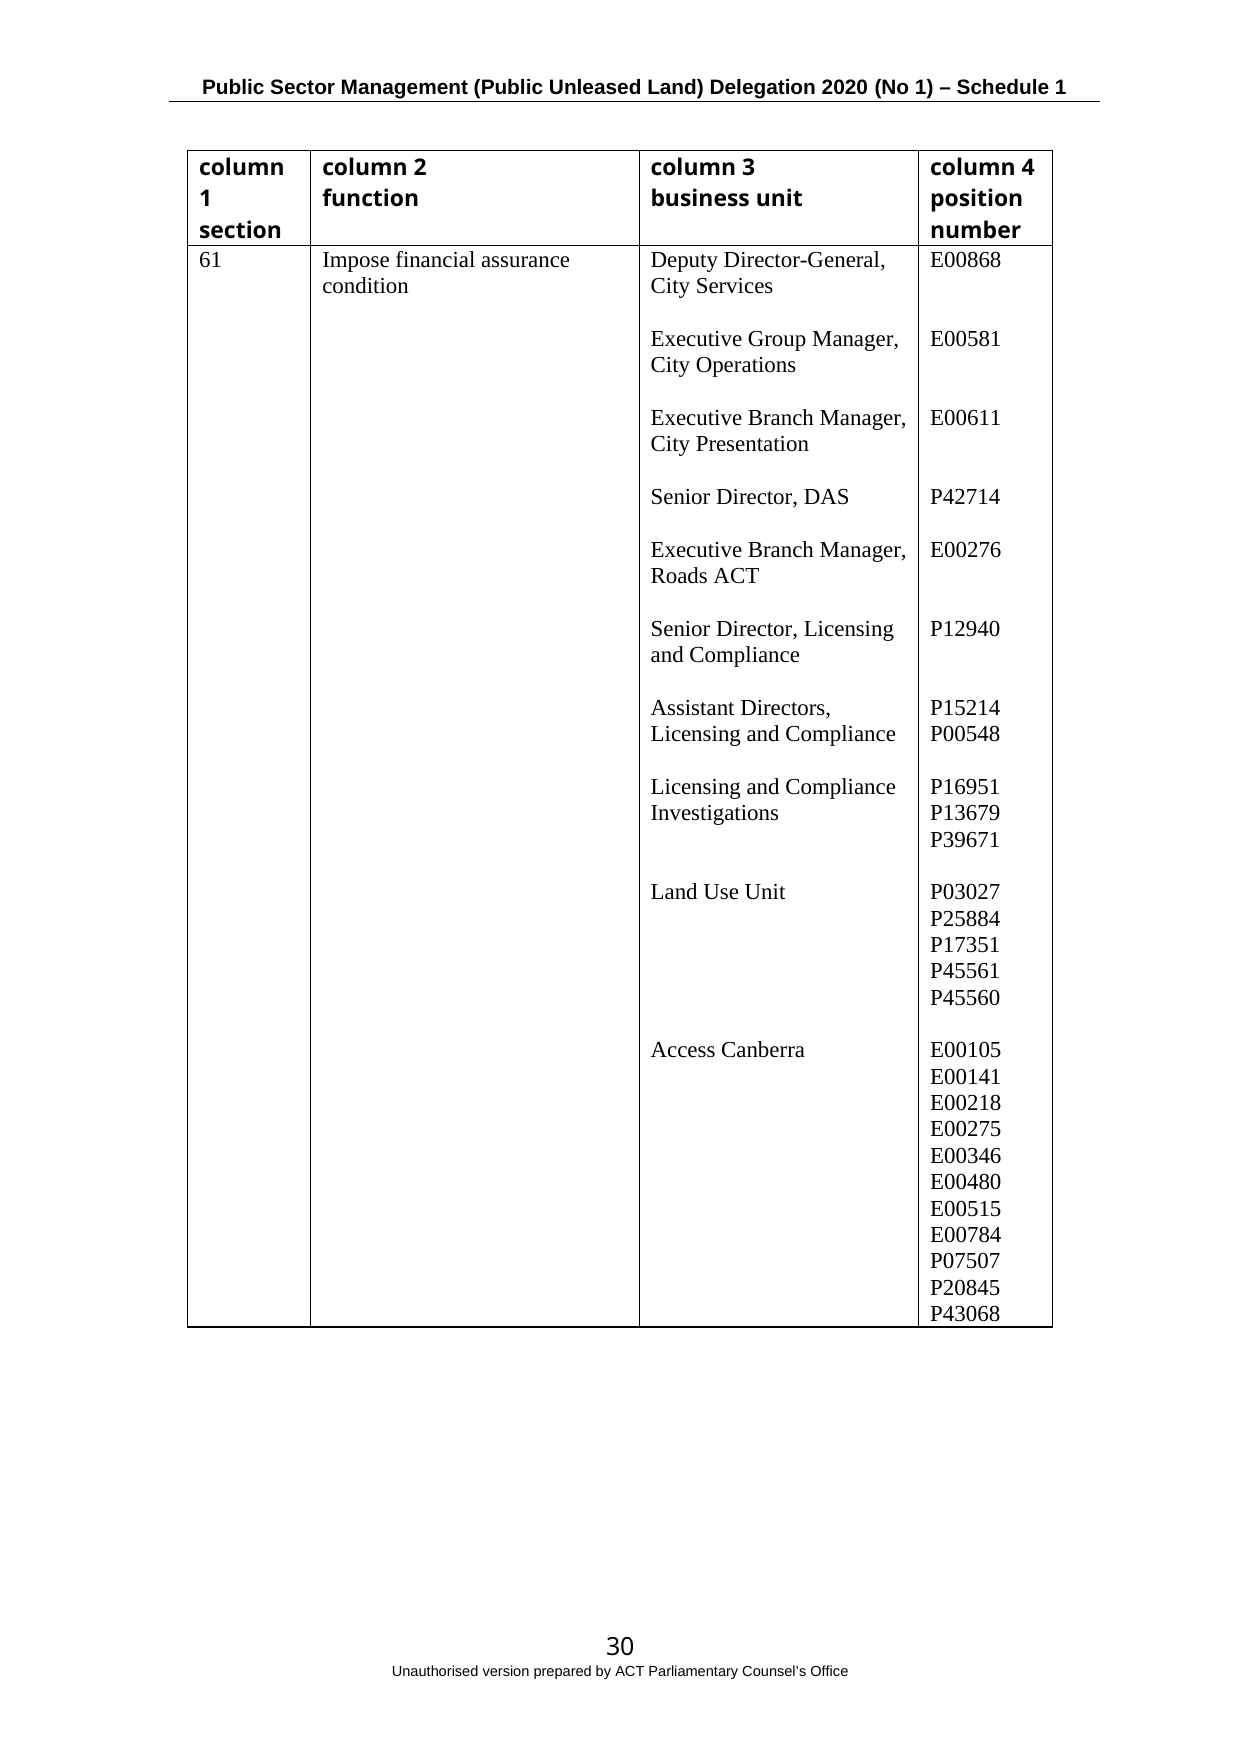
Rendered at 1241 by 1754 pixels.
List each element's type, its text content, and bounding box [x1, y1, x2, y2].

table_header column 4 position number [919, 151, 1052, 245]
table_cell Impose financial assurance condition [311, 246, 639, 1326]
table_cell 61 [188, 246, 310, 1326]
table_header column 2 function [311, 151, 639, 245]
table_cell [640, 246, 918, 1326]
table_header column 3 business unit [640, 151, 918, 245]
table_header column 1 section [188, 151, 310, 245]
